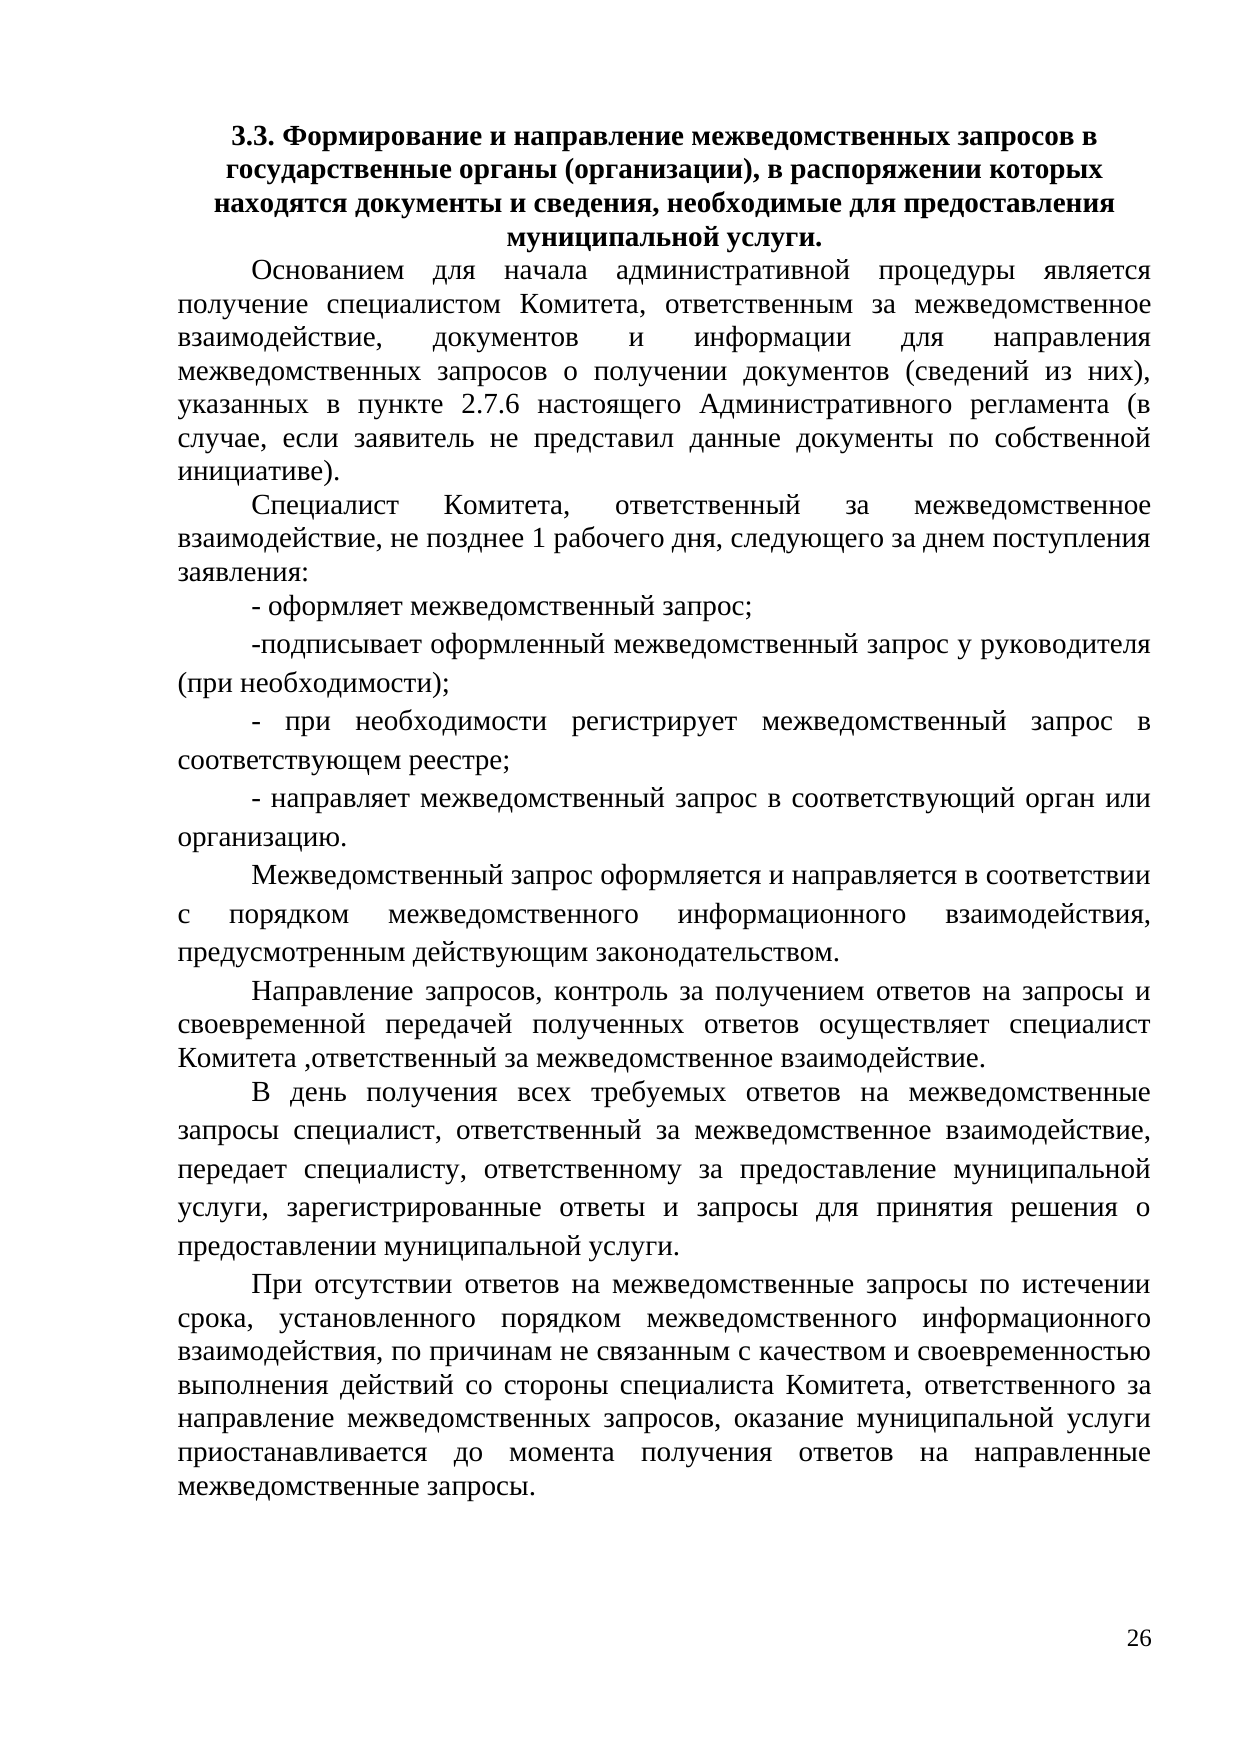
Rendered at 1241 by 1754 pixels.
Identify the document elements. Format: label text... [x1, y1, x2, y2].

text - оформляет межведомственный запрос; [177, 588, 1152, 621]
text В день получения всех требуемых ответов на межведомственные запросы специалист, ответственный за межведомственное взаимодействие, передает специалисту, ответственному за предоставление муниципальной услуги, зарегистрированные ответы и запросы для принятия решения о предоставлении муниципальной услуги. [177, 1074, 1152, 1261]
text - при необходимости регистрирует межведомственный запрос в соответствующем реестре; [177, 703, 1152, 775]
text Основанием для начала административной процедуры является получение специалистом Комитета, ответственным за межведомственное взаимодействие, документов и информации для направления межведомственных запросов о получении документов (сведений из них), указанных в пункте 2.7.6 настоящего Административного регламента (в случае, если заявитель не представил данные документы по собственной инициативе). [177, 252, 1152, 487]
text -подписывает оформленный межведомственный запрос у руководителя (при необходимости); [177, 626, 1152, 698]
text Специалист Комитета, ответственный за межведомственное взаимодействие, не позднее 1 рабочего дня, следующего за днем поступления заявления: [177, 487, 1152, 588]
text Межведомственный запрос оформляется и направляется в соответствии с порядком межведомственного информационного взаимодействия, предусмотренным действующим законодательством. [177, 857, 1152, 968]
subtitle 3.3. Формирование и направление межведомственных запросов в государственные органы (организации), в распоряжении которых находятся документы и сведения, необходимые для предоставления муниципальной услуги. [177, 118, 1152, 252]
text - направляет межведомственный запрос в соответствующий орган или организацию. [177, 780, 1152, 852]
text При отсутствии ответов на межведомственные запросы по истечении срока, установленного порядком межведомственного информационного взаимодействия, по причинам не связанным с качеством и своевременностью выполнения действий со стороны специалиста Комитета, ответственного за направление межведомственных запросов, оказание муниципальной услуги приостанавливается до момента получения ответов на направленные межведомственные запросы. [177, 1266, 1152, 1501]
text Направление запросов, контроль за получением ответов на запросы и своевременной передачей полученных ответов осуществляет специалист Комитета ,ответственный за межведомственное взаимодействие. [177, 973, 1152, 1074]
